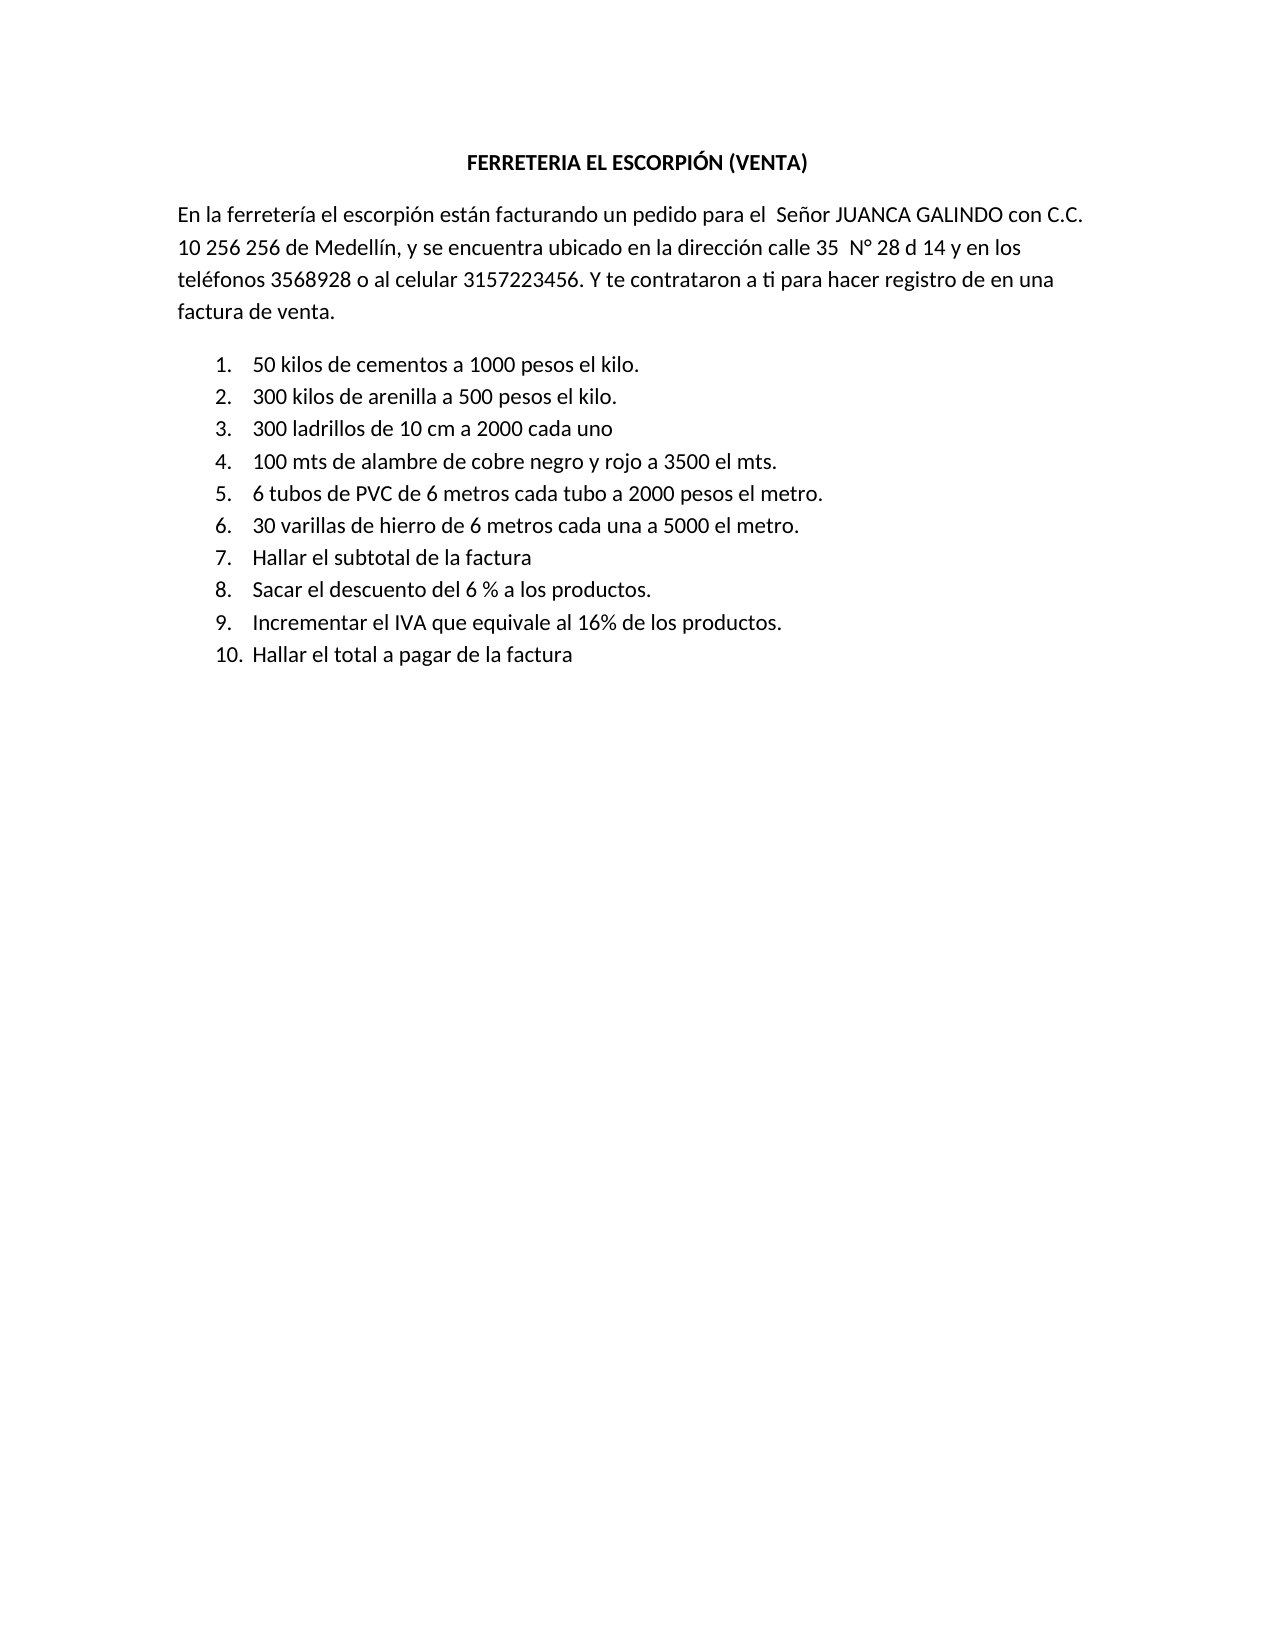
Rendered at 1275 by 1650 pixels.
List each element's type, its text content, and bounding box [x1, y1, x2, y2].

list Sacar el descuento del 6 % a los productos. [215, 576, 1098, 603]
list Hallar el total a pagar de la factura [215, 640, 1098, 668]
text En la ferretería el escorpión están facturando un pedido para el Señor JUANCA GALINDO con C.C. 10 256 256 de Medellín, y se encuentra ubicado en la dirección calle 35 N° 28 d 14 y en los teléfonos 3568928 o al celular 3157223456. Y te contrataron a ti para hacer registro de en una factura de venta. [177, 201, 1098, 325]
list Hallar el subtotal de la factura [215, 543, 1098, 571]
list 100 mts de alambre de cobre negro y rojo a 3500 el mts. [215, 447, 1098, 475]
list Incrementar el IVA que equivale al 16% de los productos. [215, 608, 1098, 636]
list 300 ladrillos de 10 cm a 2000 cada uno [215, 414, 1098, 443]
list 50 kilos de cementos a 1000 pesos el kilo. [215, 350, 1098, 378]
text FERRETERIA EL ESCORPIÓN (VENTA) [177, 148, 1098, 176]
list 6 tubos de PVC de 6 metros cada tubo a 2000 pesos el metro. [215, 479, 1098, 507]
list 300 kilos de arenilla a 500 pesos el kilo. [215, 382, 1098, 410]
list 30 varillas de hierro de 6 metros cada una a 5000 el metro. [215, 511, 1098, 539]
